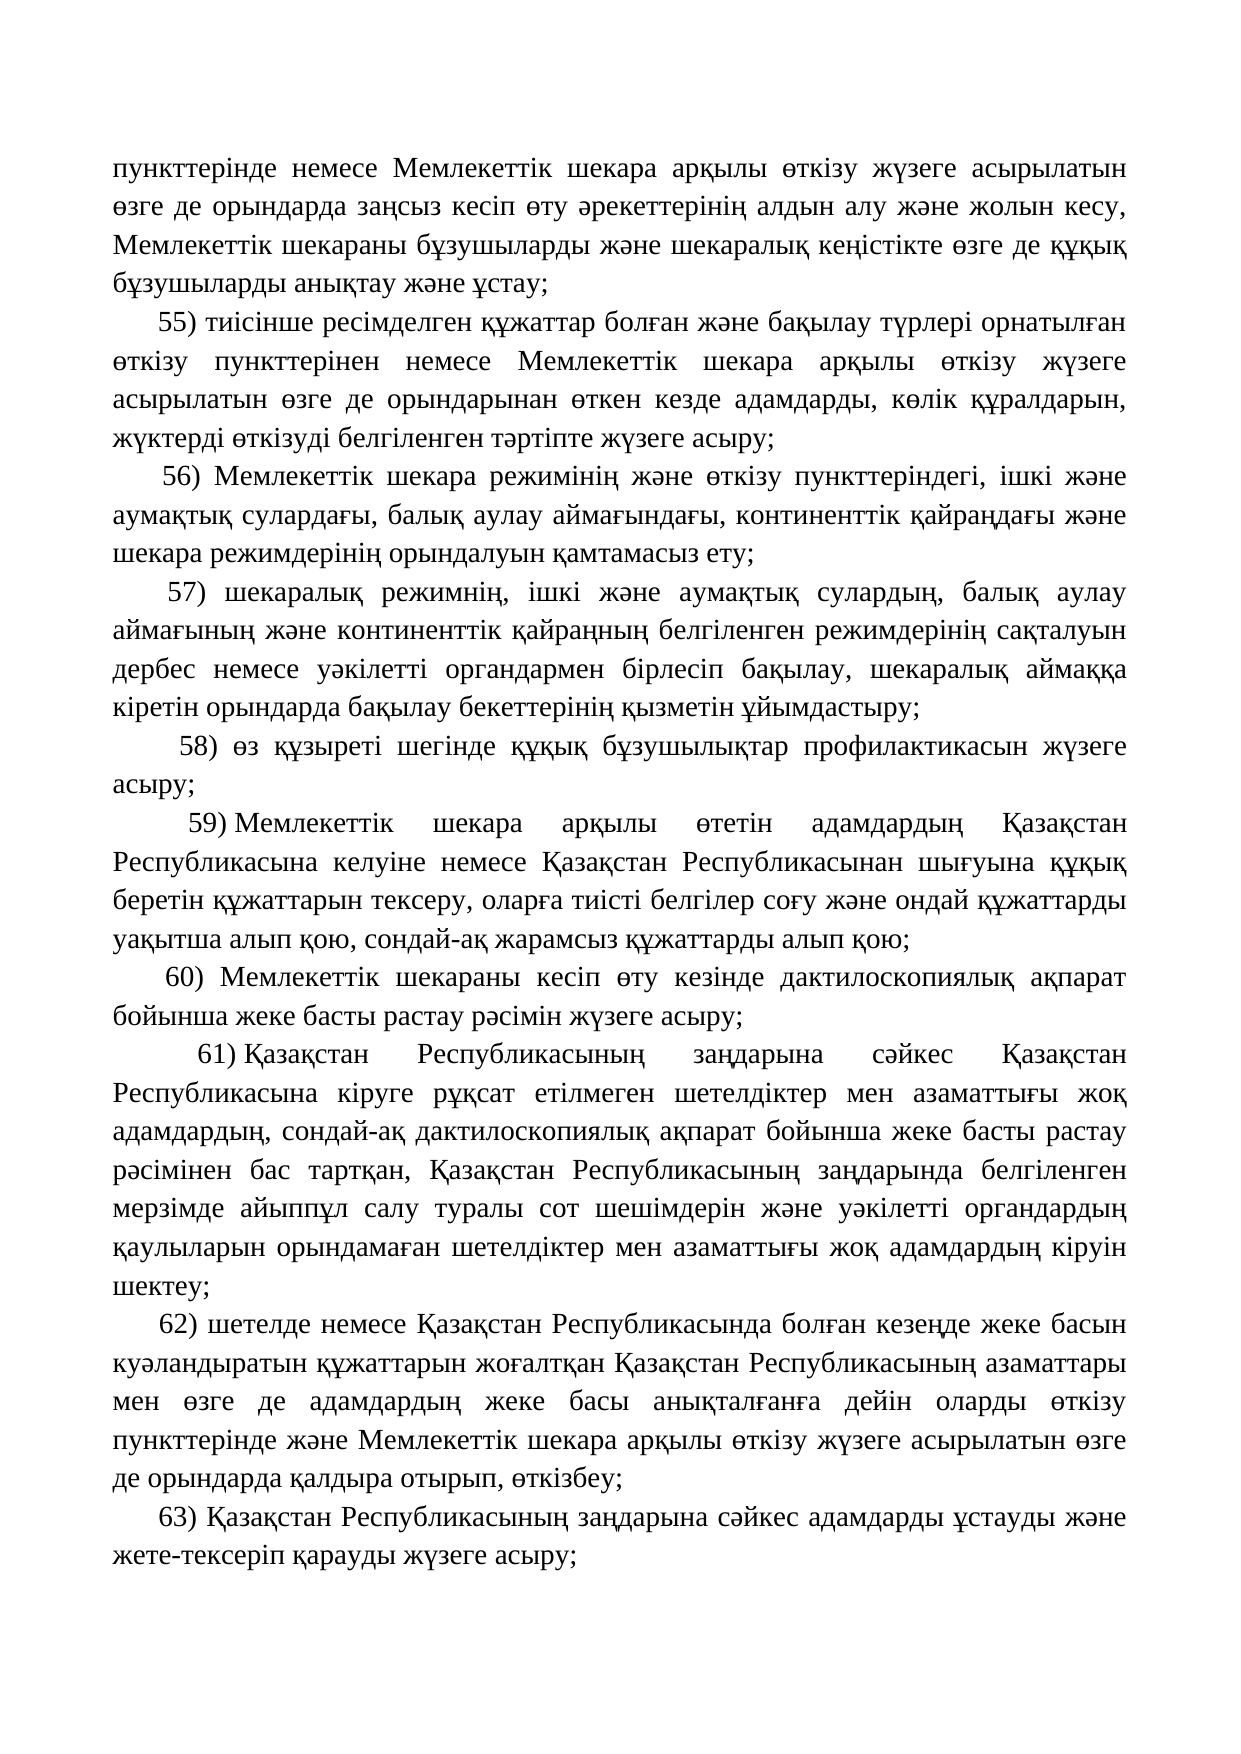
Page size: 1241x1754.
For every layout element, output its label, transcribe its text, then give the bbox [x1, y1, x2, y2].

text 62) шетелде немесе Қазақстан Республикасында болған кезеңде жеке басын куәландыратын құжаттарын жоғалтқан Қазақстан Республикасының азаматтары мен өзге де адамдардың жеке басы анықталғанға дейiн оларды өткізу пункттерінде және Мемлекеттік шекара арқылы өткізу жүзеге асырылатын өзге де орындарда қалдыра отырып, өткізбеу; [112, 1306, 1128, 1494]
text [112, 150, 1128, 299]
text 63) Қазақстан Республикасының заңдарына сәйкес адамдарды ұстауды және жете-тексеріп қарауды жүзеге асыру; [112, 1499, 1128, 1571]
text 58) өз құзыреті шегінде құқық бұзушылықтар профилактикасын жүзеге асыру; [112, 728, 1128, 800]
text 57) шекаралық режимнің, ішкі және аумақтық сулардың, балық аулау аймағының және континенттік қайраңның белгіленген режимдерінің сақталуын дербес немесе уәкілетті органдармен бірлесіп бақылау, шекаралық аймаққа кіретін орындарда бақылау бекеттерінің қызметін ұйымдастыру; [112, 574, 1128, 723]
text 56) Мемлекеттік шекара режимінің және өткізу пункттеріндегі, ішкі және аумақтық сулардағы, балық аулау аймағындағы, континенттік қайраңдағы және шекара режимдерінің орындалуын қамтамасыз ету; [112, 458, 1128, 569]
text 60) Мемлекеттік шекараны кесіп өту кезінде дактилоскопиялық ақпарат бойынша жеке басты растау рәсімін жүзеге асыру; [112, 959, 1128, 1031]
text 55) тиісінше ресімделген құжаттар болған және бақылау түрлері орнатылған өткізу пункттерінен немесе Мемлекеттік шекара арқылы өткізу жүзеге асырылатын өзге де орындарынан өткен кезде адамдарды, көлік құралдарын, жүктерді өткізуді белгіленген тәртіпте жүзеге асыру; [112, 304, 1128, 453]
text 61) Қазақстан Республикасының заңдарына сәйкес Қазақстан Республикасына кіруге рұқсат етілмеген шетелдіктер мен азаматтығы жоқ адамдардың, сондай-ақ дактилоскопиялық ақпарат бойынша жеке басты растау рәсімінен бас тартқан, Қазақстан Республикасының заңдарында белгіленген мерзімде айыппұл салу туралы сот шешімдерін және уәкілетті органдардың қаулыларын орындамаған шетелдіктер мен азаматтығы жоқ адамдардың кіруін шектеу; [112, 1036, 1128, 1301]
text 59) Мемлекеттік шекара арқылы өтетін адамдардың Қазақстан Республикасына келуіне немесе Қазақстан Республикасынан шығуына құқық беретін құжаттарын тексеру, оларға тиісті белгілер соғу және ондай құжаттарды уақытша алып қою, сондай-ақ жарамсыз құжаттарды алып қою; [112, 805, 1128, 954]
